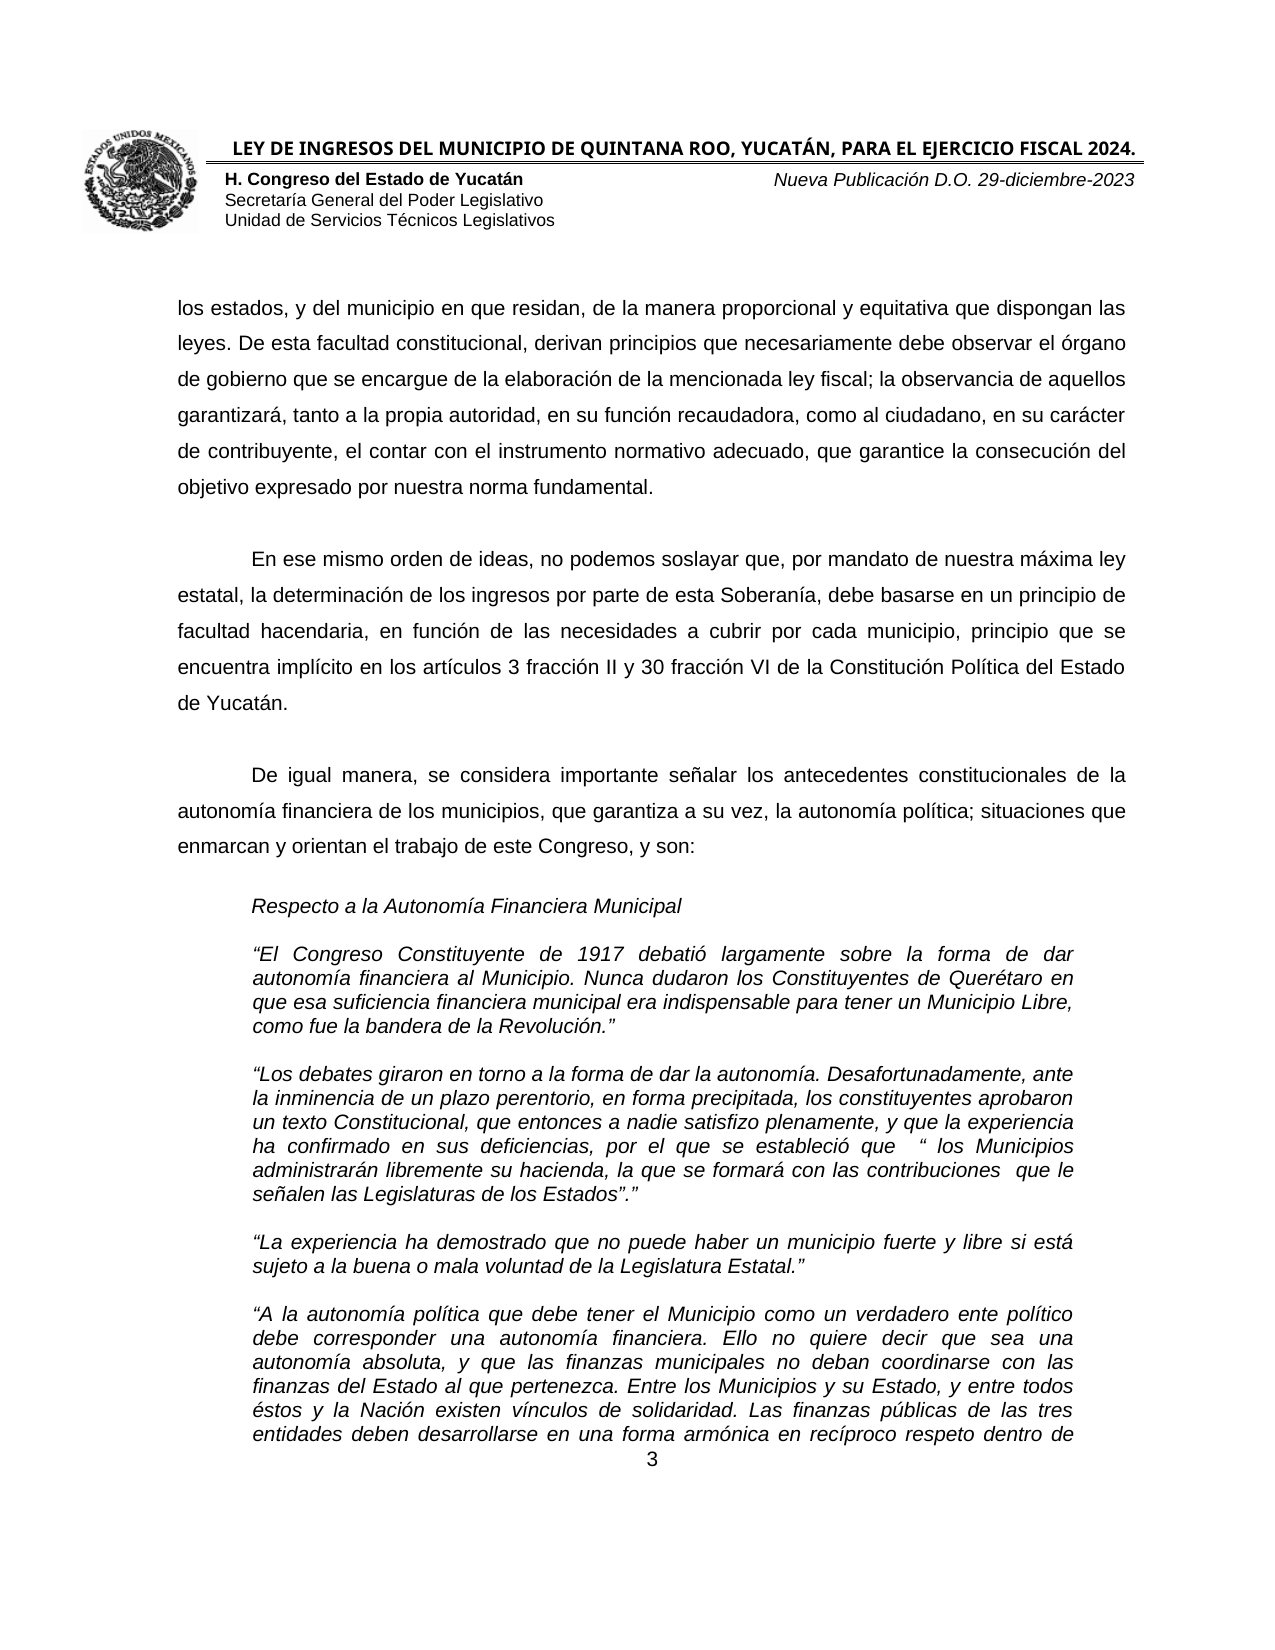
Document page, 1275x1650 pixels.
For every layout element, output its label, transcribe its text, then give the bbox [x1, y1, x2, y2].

text “El Congreso Constituyente de 1917 debatió largamente sobre la forma de dar autonomía financiera al Municipio. Nunca dudaron los Constituyentes de Querétaro en que esa suficiencia financiera municipal era indispensable para tener un Municipio Libre, como fue la bandera de la Revolución.” [252, 942, 1077, 1038]
text “Los debates giraron en torno a la forma de dar la autonomía. Desafortunadamente, ante la inminencia de un plazo perentorio, en forma precipitada, los constituyentes aprobaron un texto Constitucional, que entonces a nadie satisfizo plenamente, y que la experiencia ha confirmado en sus deficiencias, por el que se estableció que “ los Municipios administrarán libremente su hacienda, la que se formará con las contribuciones que le señalen las Legislaturas de los Estados”.” [252, 1062, 1077, 1206]
text En ese mismo orden de ideas, no podemos soslayar que, por mandato de nuestra máxima ley estatal, la determinación de los ingresos por parte de esta Soberanía, debe basarse en un principio de facultad hacendaria, en función de las necesidades a cubrir por cada municipio, principio que se encuentra implícito en los artículos 3 fracción II y 30 fracción VI de la Constitución Política del Estado de Yucatán. [177, 547, 1127, 714]
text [252, 1302, 1077, 1445]
text De igual manera, se considera importante señalar los antecedentes constitucionales de la autonomía financiera de los municipios, que garantiza a su vez, la autonomía política; situaciones que enmarcan y orientan el trabajo de este Congreso, y son: [177, 762, 1127, 858]
text Respecto a la Autonomía Financiera Municipal [177, 894, 1127, 918]
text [177, 295, 1127, 499]
text “La experiencia ha demostrado que no puede haber un municipio fuerte y libre si está sujeto a la buena o mala voluntad de la Legislatura Estatal.” [252, 1230, 1077, 1278]
